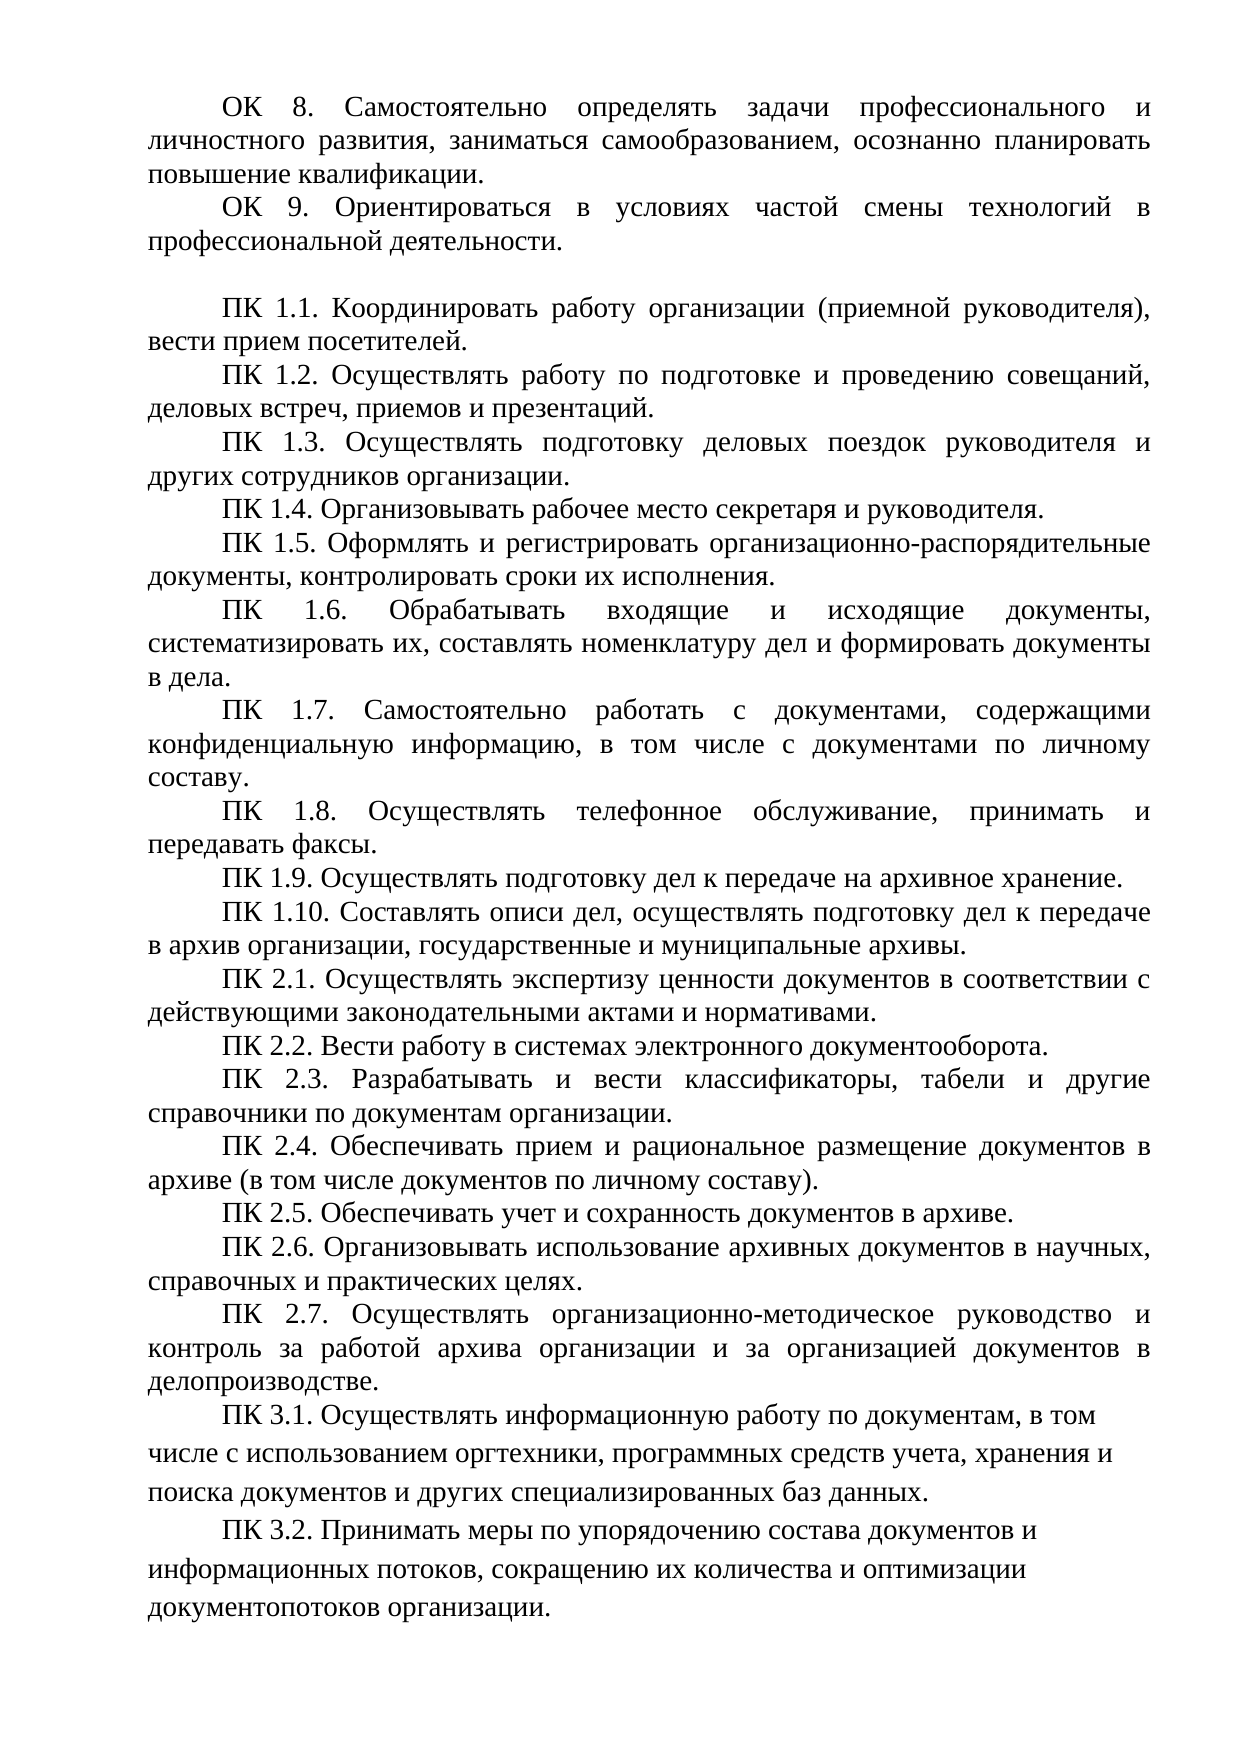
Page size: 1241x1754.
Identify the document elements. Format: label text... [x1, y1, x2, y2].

text ПК 2.4. Обеспечивать прием и рациональное размещение документов в архиве (в том числе документов по личному составу). [148, 1128, 1152, 1196]
text ПК 2.6. Организовывать использование архивных документов в научных, справочных и практических целях. [148, 1229, 1152, 1296]
text ПК 1.1. Координировать работу организации (приемной руководителя), вести прием посетителей. [148, 290, 1152, 357]
text ОК 9. Ориентироваться в условиях частой смены технологий в профессиональной деятельности. [148, 189, 1152, 256]
text ПК 1.8. Осуществлять телефонное обслуживание, принимать и передавать факсы. [148, 793, 1152, 860]
text ПК 1.10. Составлять описи дел, осуществлять подготовку дел к передаче в архив организации, государственные и муниципальные архивы. [148, 894, 1152, 961]
text ОК 8. Самостоятельно определять задачи профессионального и личностного развития, заниматься самообразованием, осознанно планировать повышение квалификации. [148, 89, 1152, 189]
text ПК 1.7. Самостоятельно работать с документами, содержащими конфиденциальную информацию, в том числе с документами по личному составу. [148, 692, 1152, 793]
list ПК 3.2. Принимать меры по упорядочению состава документов и информационных потоков, сокращению их количества и оптимизации документопотоков организации. [148, 1512, 1152, 1623]
list ПК 3.1. Осуществлять информационную работу по документам, в том числе с использованием оргтехники, программных средств учета, хранения и поиска документов и других специализированных баз данных. [148, 1397, 1152, 1507]
text ПК 1.9. Осуществлять подготовку дел к передаче на архивное хранение. [148, 860, 1152, 894]
text ПК 1.6. Обрабатывать входящие и исходящие документы, систематизировать их, составлять номенклатуру дел и формировать документы в дела. [148, 592, 1152, 692]
text ПК 1.4. Организовывать рабочее место секретаря и руководителя. [148, 491, 1152, 525]
text ПК 2.7. Осуществлять организационно-методическое руководство и контроль за работой архива организации и за организацией документов в делопроизводстве. [148, 1296, 1152, 1397]
text ПК 1.5. Оформлять и регистрировать организационно-распорядительные документы, контролировать сроки их исполнения. [148, 525, 1152, 592]
text ПК 2.2. Вести работу в системах электронного документооборота. [148, 1028, 1152, 1061]
text ПК 1.3. Осуществлять подготовку деловых поездок руководителя и других сотрудников организации. [148, 424, 1152, 491]
text ПК 2.5. Обеспечивать учет и сохранность документов в архиве. [148, 1196, 1152, 1229]
text ПК 2.1. Осуществлять экспертизу ценности документов в соответствии с действующими законодательными актами и нормативами. [148, 961, 1152, 1028]
text ПК 2.3. Разрабатывать и вести классификаторы, табели и другие справочники по документам организации. [148, 1061, 1152, 1128]
text ПК 1.2. Осуществлять работу по подготовке и проведению совещаний, деловых встреч, приемов и презентаций. [148, 357, 1152, 424]
